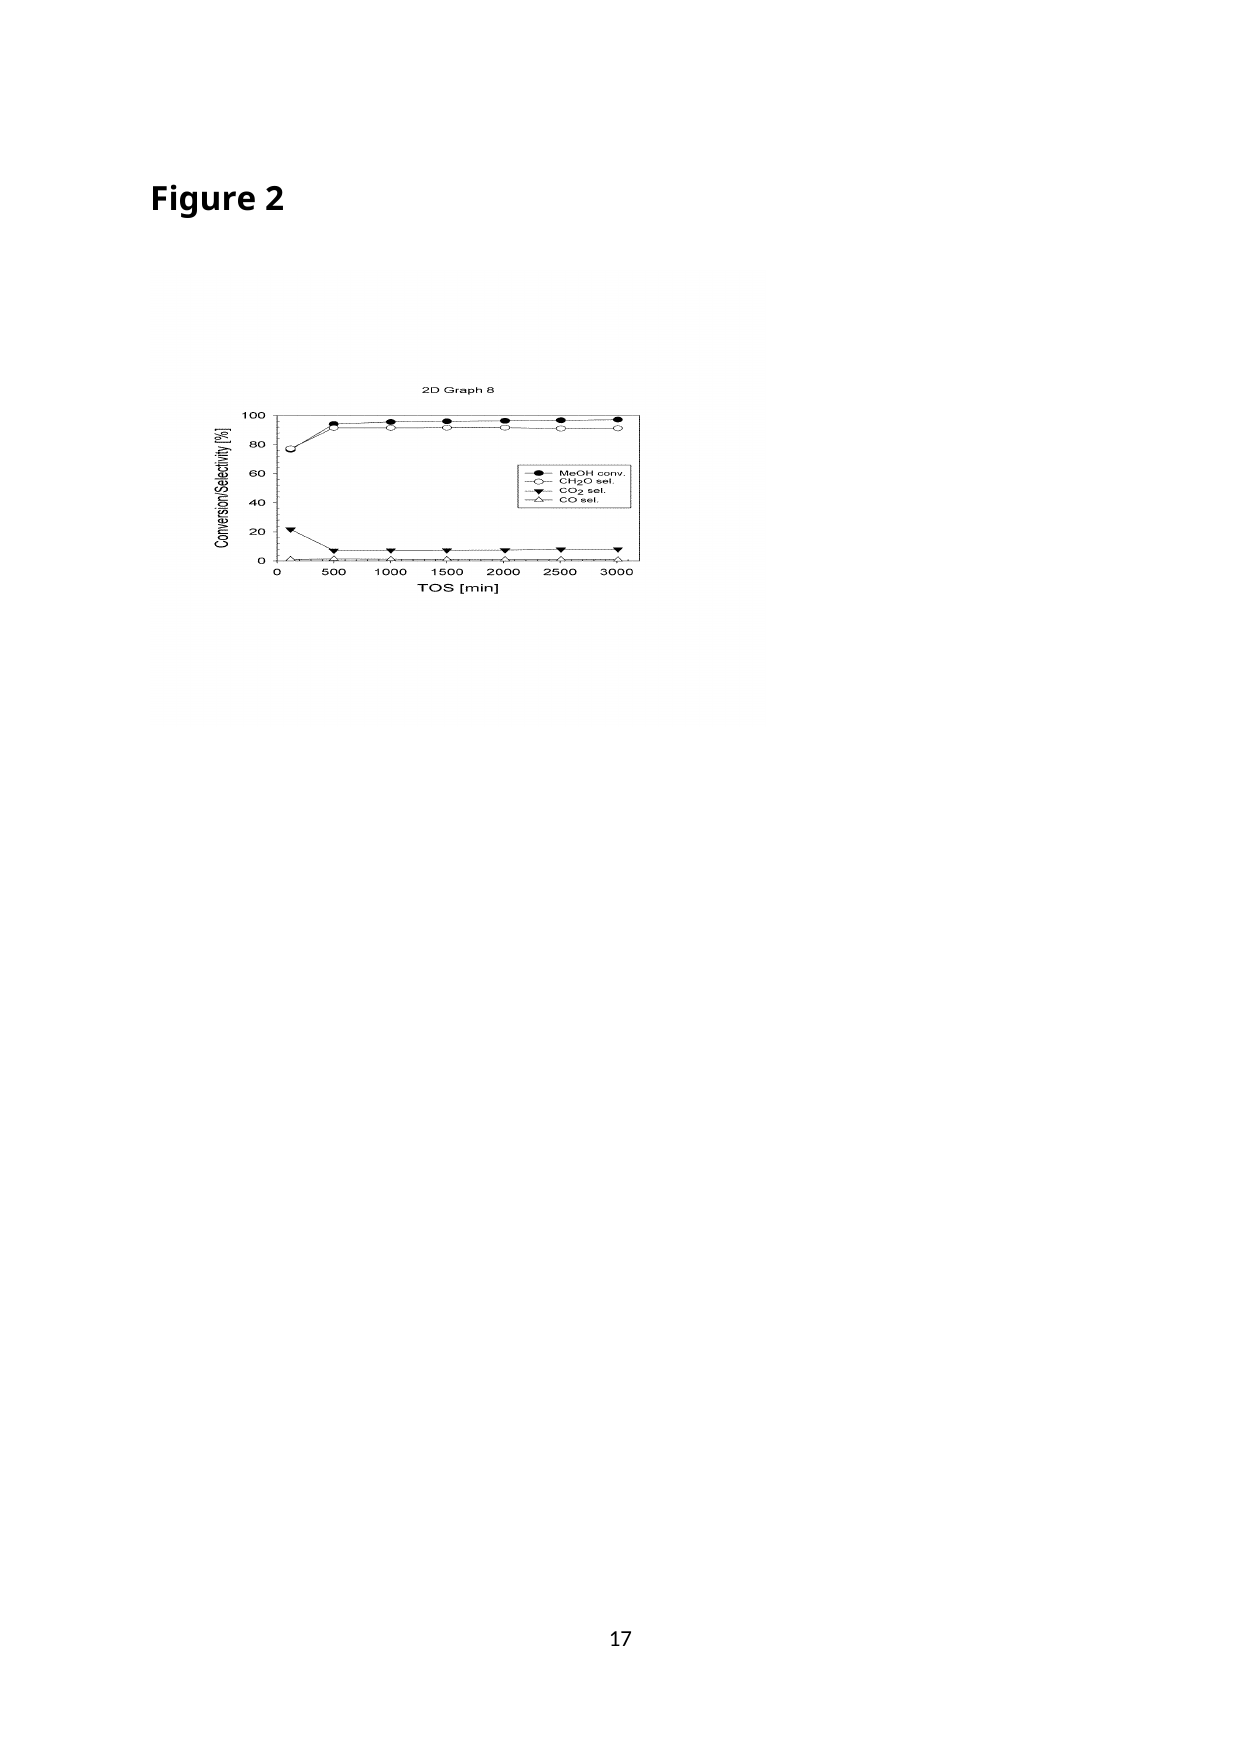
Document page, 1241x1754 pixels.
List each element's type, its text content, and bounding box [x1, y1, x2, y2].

picture [150, 270, 766, 727]
subtitle Figure 2 [150, 175, 1090, 220]
